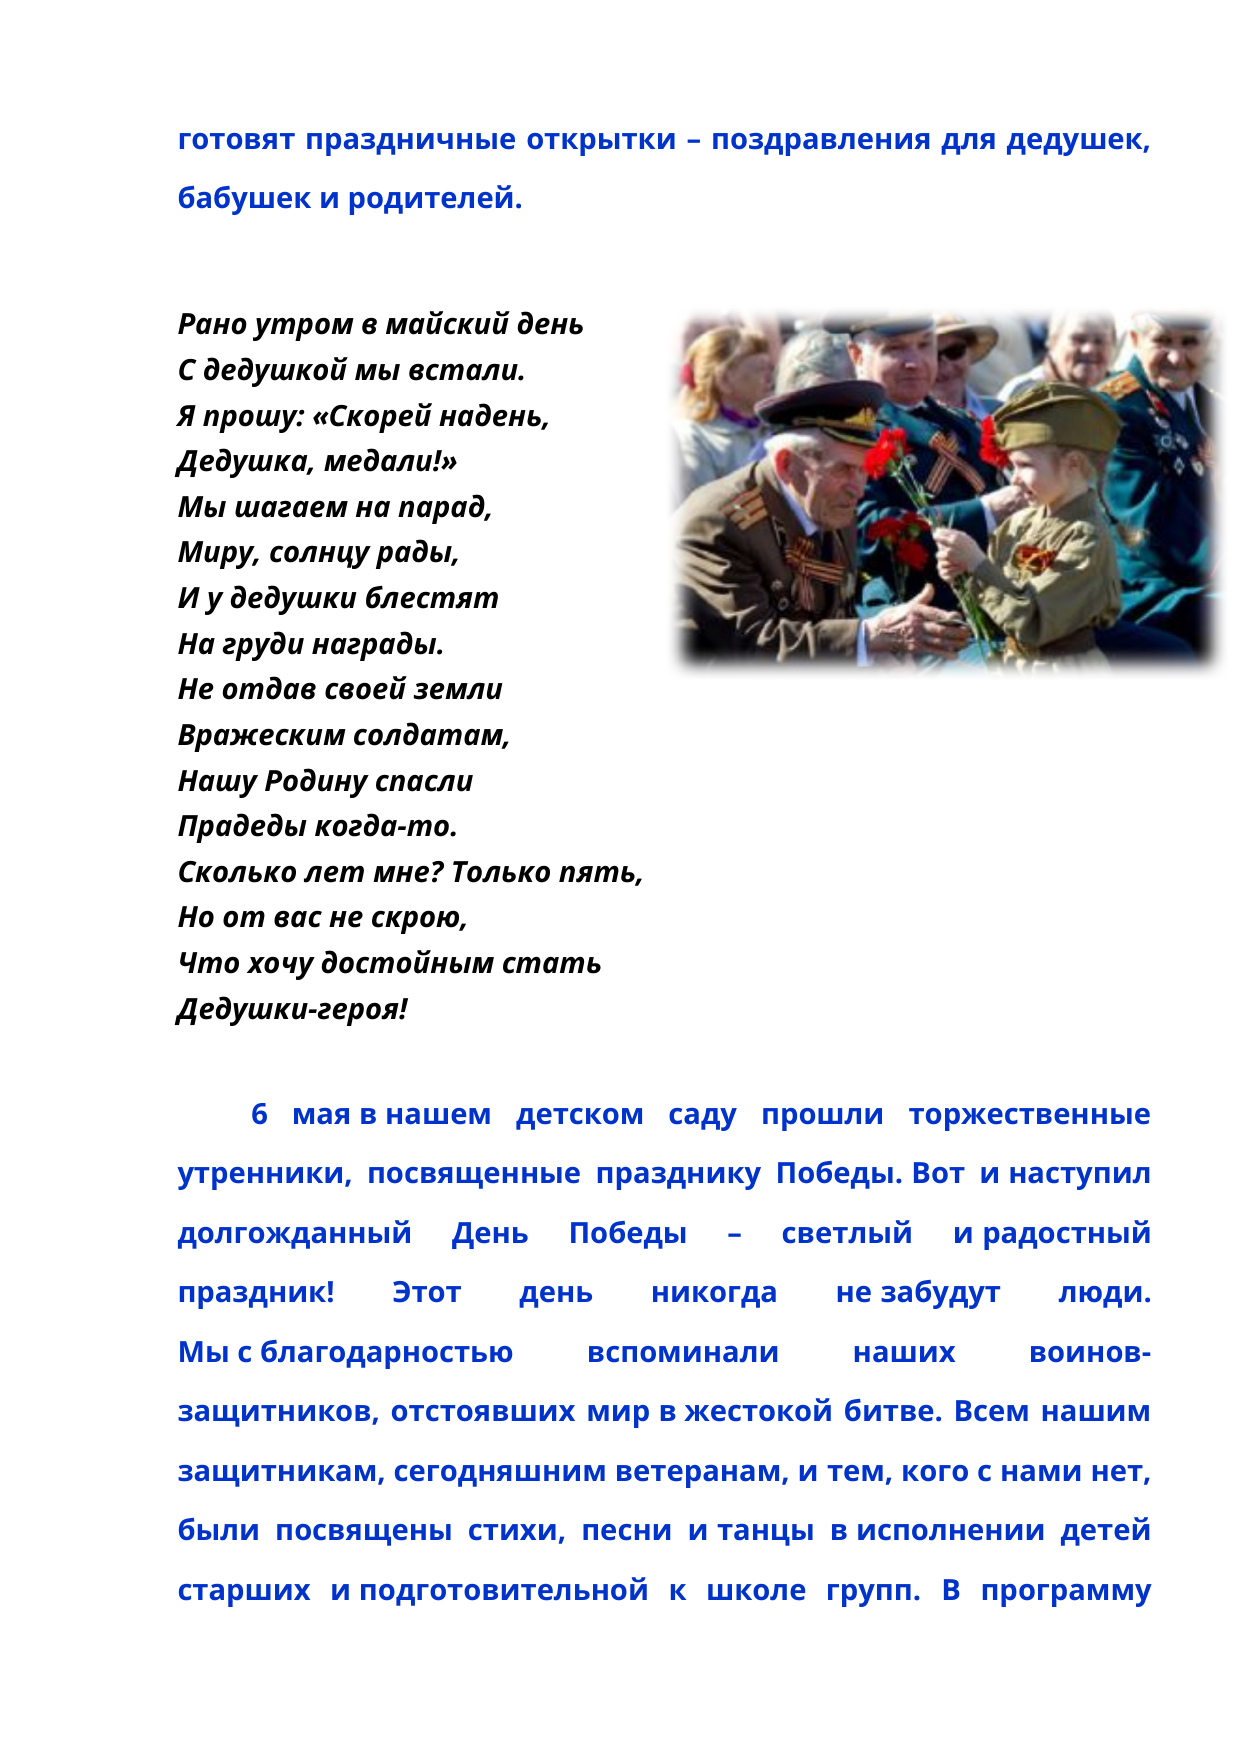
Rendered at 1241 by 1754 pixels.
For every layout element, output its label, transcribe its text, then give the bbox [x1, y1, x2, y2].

text С дедушкой мы встали. [177, 349, 1152, 389]
text Дедушки-героя! [177, 988, 1152, 1028]
text Мы шагаем на парад, [177, 486, 1152, 526]
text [177, 1093, 1152, 1608]
picture [695, 335, 1200, 652]
picture [695, 571, 1129, 577]
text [177, 118, 1152, 217]
picture [695, 480, 1115, 486]
text Но от вас не скрою, [177, 897, 1152, 936]
text Вражеским солдатам, [177, 714, 1152, 754]
text Миру, солнцу рады, [177, 532, 1152, 571]
text Я прошу: «Скорей надень, [177, 395, 1152, 434]
text Сколько лет мне? Только пять, [177, 851, 1152, 891]
text И у дедушки блестят [177, 577, 1152, 617]
text На груди награды. [177, 623, 1152, 663]
text Прадеды когда-то. [177, 805, 1152, 845]
text Нашу Родину спасли [177, 760, 1152, 799]
text Не отдав своей земли [177, 668, 1152, 708]
text Что хочу достойным стать [177, 942, 1152, 982]
text Дедушка, медали!» [177, 440, 1152, 480]
picture [1125, 480, 1136, 486]
text Рано утром в майский день [177, 303, 1152, 343]
